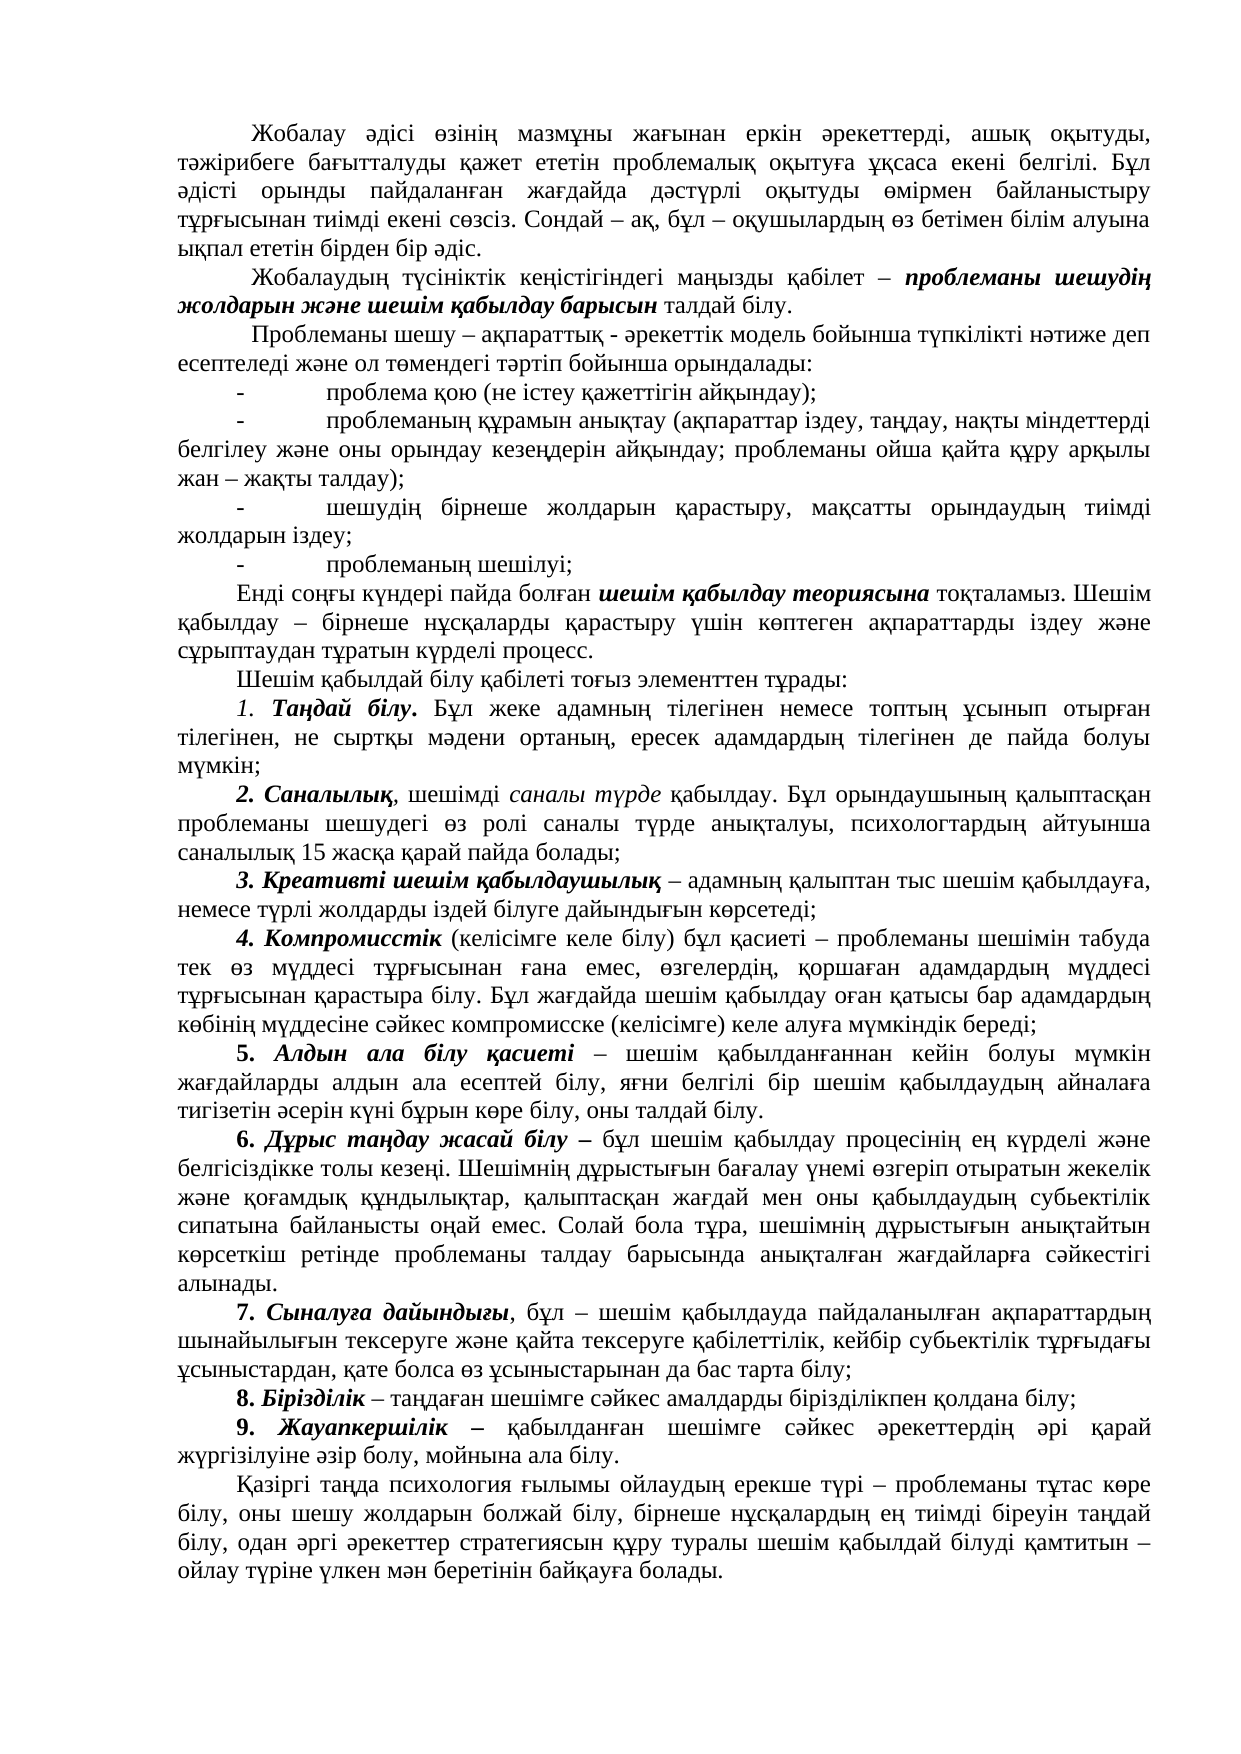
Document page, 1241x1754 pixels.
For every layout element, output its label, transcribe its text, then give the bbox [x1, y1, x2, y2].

text Проблеманы шешу – ақпараттық - әрекеттік модель бойынша түпкілікті нәтиже деп есептеледі және ол төмендегі тәртіп бойынша орындалады: [177, 319, 1152, 377]
list проблеманың шешілуі; [177, 549, 1152, 578]
text 8. Бірізділік – таңдаған шешімге сәйкес амалдарды бірізділікпен қолдана білу; [177, 1383, 1152, 1412]
list проблеманың құрамын анықтау (ақпараттар іздеу, таңдау, нақты міндеттерді белгілеу және оны орындау кезеңдерін айқындау; проблеманы ойша қайта құру арқылы жан – жақты талдау); [177, 406, 1152, 492]
list шешудің бірнеше жолдарын қарастыру, мақсатты орындаудың тиімді жолдарын іздеу; [177, 492, 1152, 549]
text Жобалау әдісі өзінің мазмұны жағынан еркін әрекеттерді, ашық оқытуды, тәжірибеге бағытталуды қажет ететін проблемалық оқытуға ұқсаса екені белгілі. Бұл әдісті орынды пайдаланған жағдайда дәстүрлі оқытуды өмірмен байланыстыру тұрғысынан тиімді екені сөзсіз. Сондай – ақ, бұл – оқушылардың өз бетімен білім алуына ықпал ететін бірден бір әдіс. [177, 118, 1152, 262]
text 2. Саналылық, шешімді саналы түрде қабылдау. Бұл орындаушының қалыптасқан проблеманы шешудегі өз ролі саналы түрде анықталуы, психологтардың айтуынша саналылық 15 жасқа қарай пайда болады; [177, 779, 1152, 866]
text 5. Алдын ала білу қасиеті – шешім қабылданғаннан кейін болуы мүмкін жағдайларды алдын ала есептей білу, яғни белгілі бір шешім қабылдаудың айналаға тигізетін әсерін күні бұрын көре білу, оны талдай білу. [177, 1038, 1152, 1124]
text 3. Креативті шешім қабылдаушылық – адамның қалыптан тыс шешім қабылдауға, немесе түрлі жолдарды іздей білуге дайындығын көрсетеді; [177, 866, 1152, 923]
text Шешім қабылдай білу қабілеті тоғыз элементтен тұрады: [177, 664, 1152, 693]
list проблема қою (не істеу қажеттігін айқындау); [177, 377, 1152, 406]
text 4. Компромисстік (келісімге келе білу) бұл қасиеті – проблеманы шешімін табуда тек өз мүддесі тұрғысынан ғана емес, өзгелердің, қоршаған адамдардың мүддесі тұрғысынан қарастыра білу. Бұл жағдайда шешім қабылдау оған қатысы бар адамдардың көбінің мүддесіне сәйкес компромисске (келісімге) келе алуға мүмкіндік береді; [177, 923, 1152, 1038]
text 6. Дұрыс таңдау жасай білу – бұл шешім қабылдау процесінің ең күрделі және белгісіздікке толы кезеңі. Шешімнің дұрыстығын бағалау үнемі өзгеріп отыратын жекелік және қоғамдық құндылықтар, қалыптасқан жағдай мен оны қабылдаудың субьектілік сипатына байланысты оңай емес. Солай бола тұра, шешімнің дұрыстығын анықтайтын көрсеткіш ретінде проблеманы талдау барысында анықталған жағдайларға сәйкестігі алынады. [177, 1124, 1152, 1297]
text Қазіргі таңда психология ғылымы ойлаудың ерекше түрі – проблеманы тұтас көре білу, оны шешу жолдарын болжай білу, бірнеше нұсқалардың ең тиімді біреуін таңдай білу, одан әргі әрекеттер стратегиясын құру туралы шешім қабылдай білуді қамтитын – ойлау түріне үлкен мән беретінін байқауға болады. [177, 1469, 1152, 1584]
text Жобалаудың түсініктік кеңістігіндегі маңызды қабілет – проблеманы шешудің жолдарын және шешім қабылдау барысын талдай білу. [177, 262, 1152, 319]
text 9. Жауапкершілік – қабылданған шешімге сәйкес әрекеттердің әрі қарай жүргізілуіне әзір болу, мойнына ала білу. [177, 1412, 1152, 1469]
text 7. Сыналуға дайындығы, бұл – шешім қабылдауда пайдаланылған ақпараттардың шынайылығын тексеруге және қайта тексеруге қабілеттілік, кейбір субьектілік тұрғыдағы ұсыныстардан, қате болса өз ұсыныстарынан да бас тарта білу; [177, 1297, 1152, 1383]
text 1. Таңдай білу. Бұл жеке адамның тілегінен немесе топтың ұсынып отырған тілегінен, не сыртқы мәдени ортаның, ересек адамдардың тілегінен де пайда болуы мүмкін; [177, 693, 1152, 779]
text Енді соңғы күндері пайда болған шешім қабылдау теориясына тоқталамыз. Шешім қабылдау – бірнеше нұсқаларды қарастыру үшін көптеген ақпараттарды іздеу және сұрыптаудан тұратын күрделі процесс. [177, 578, 1152, 664]
